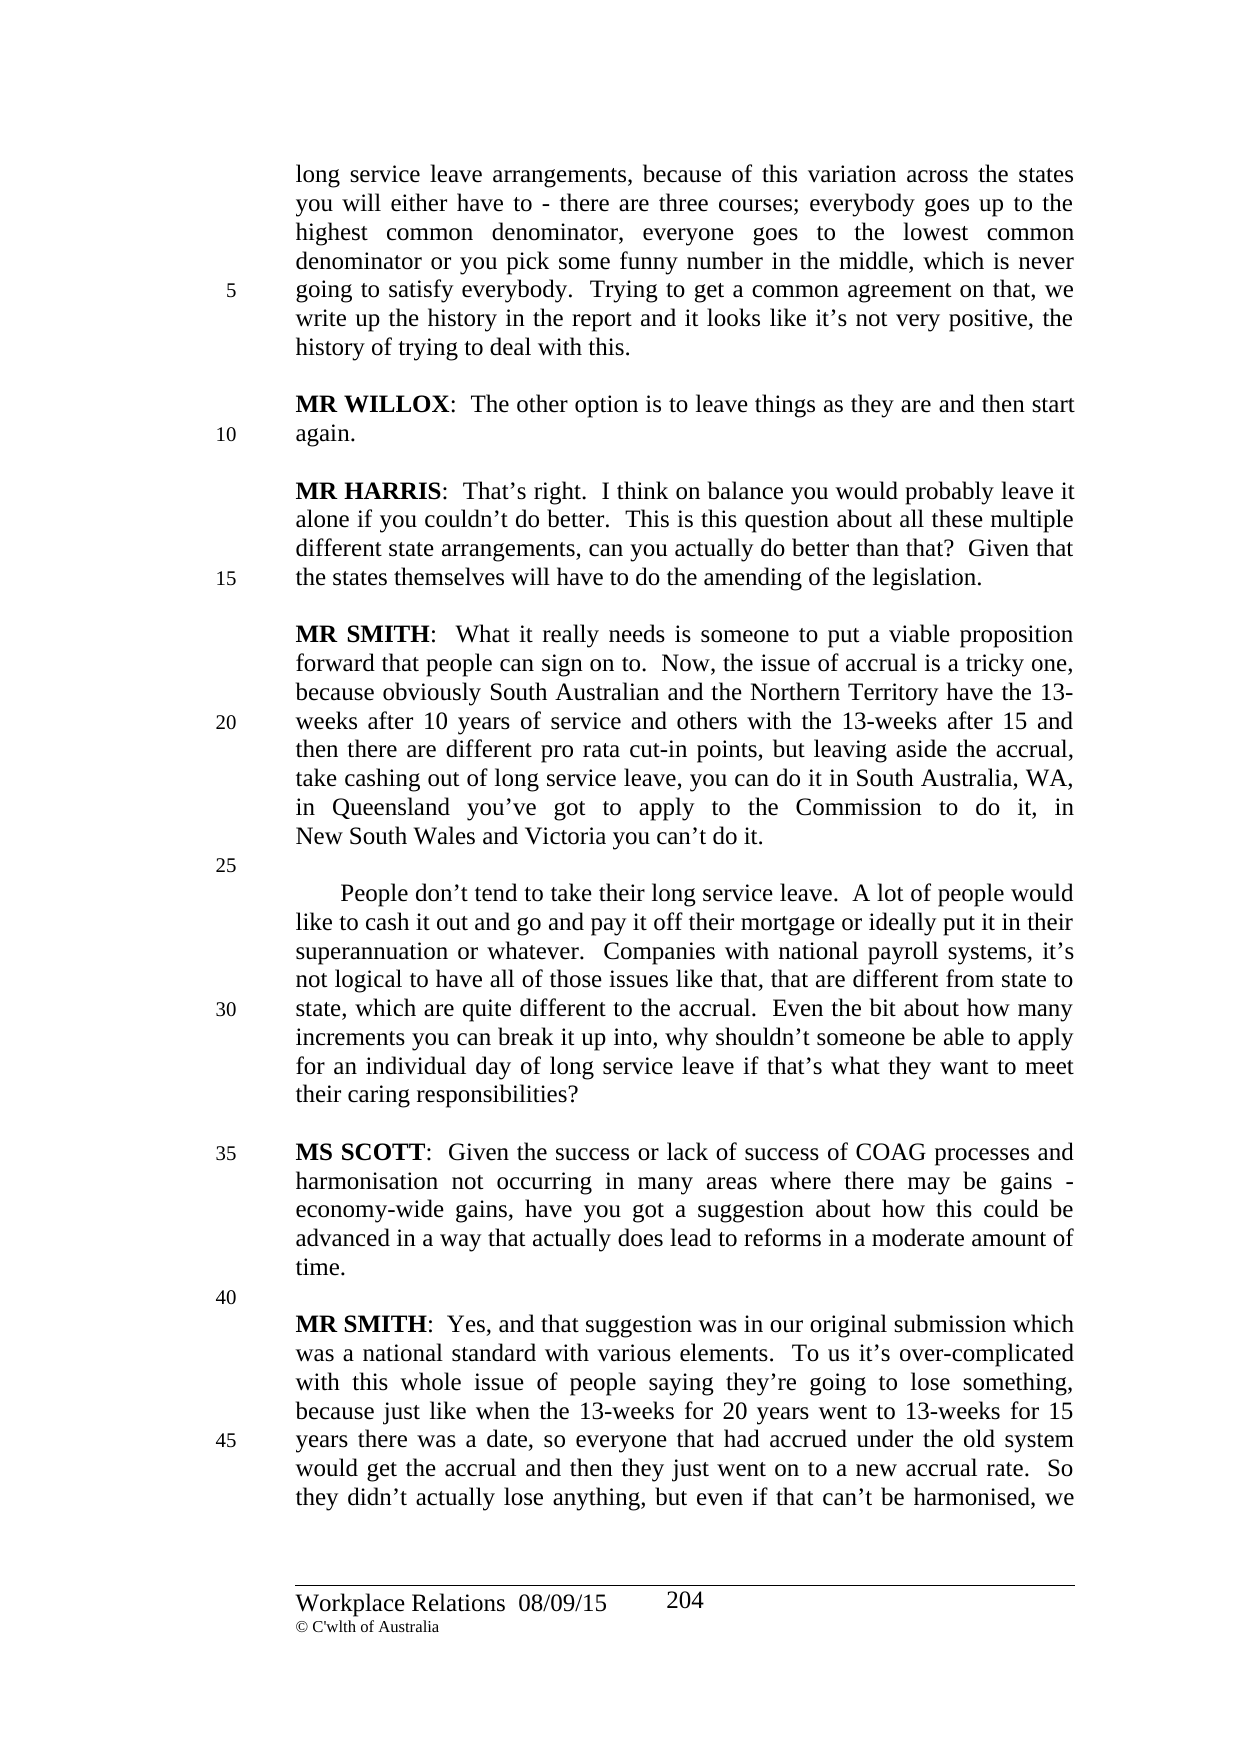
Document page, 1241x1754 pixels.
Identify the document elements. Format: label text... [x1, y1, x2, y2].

text MR HARRIS: That’s right. I think on balance you would probably leave it alone if you couldn’t do better. This is this question about all these multiple different state arrangements, can you actually do better than that? Given that the states themselves will have to do the amending of the legislation. [295, 476, 1075, 591]
text People don’t tend to take their long service leave. A lot of people would like to cash it out and go and pay it off their mortgage or ideally put it in their superannuation or whatever. Companies with national payroll systems, it’s not logical to have all of those issues like that, that are different from state to state, which are quite different to the accrual. Even the bit about how many increments you can break it up into, why shouldn’t someone be able to apply for an individual day of long service leave if that’s what they want to meet their caring responsibilities? [295, 878, 1075, 1108]
text MR WILLOX: The other option is to leave things as they are and then start again. [295, 389, 1075, 447]
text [295, 159, 1075, 361]
text MR SMITH: What it really needs is someone to put a viable proposition forward that people can sign on to. Now, the issue of accrual is a tricky one, because obviously South Australian and the Northern Territory have the 13-weeks after 10 years of service and others with the 13-weeks after 15 and then there are different pro rata cut-in points, but leaving aside the accrual, take cashing out of long service leave, you can do it in South Australia, WA, in Queensland you’ve got to apply to the Commission to do it, in New South Wales and Victoria you can’t do it. [295, 619, 1075, 849]
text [295, 1309, 1075, 1511]
text MS SCOTT: Given the success or lack of success of COAG processes and harmonisation not occurring in many areas where there may be gains - economy-wide gains, have you got a suggestion about how this could be advanced in a way that actually does lead to reforms in a moderate amount of time. [295, 1137, 1075, 1281]
